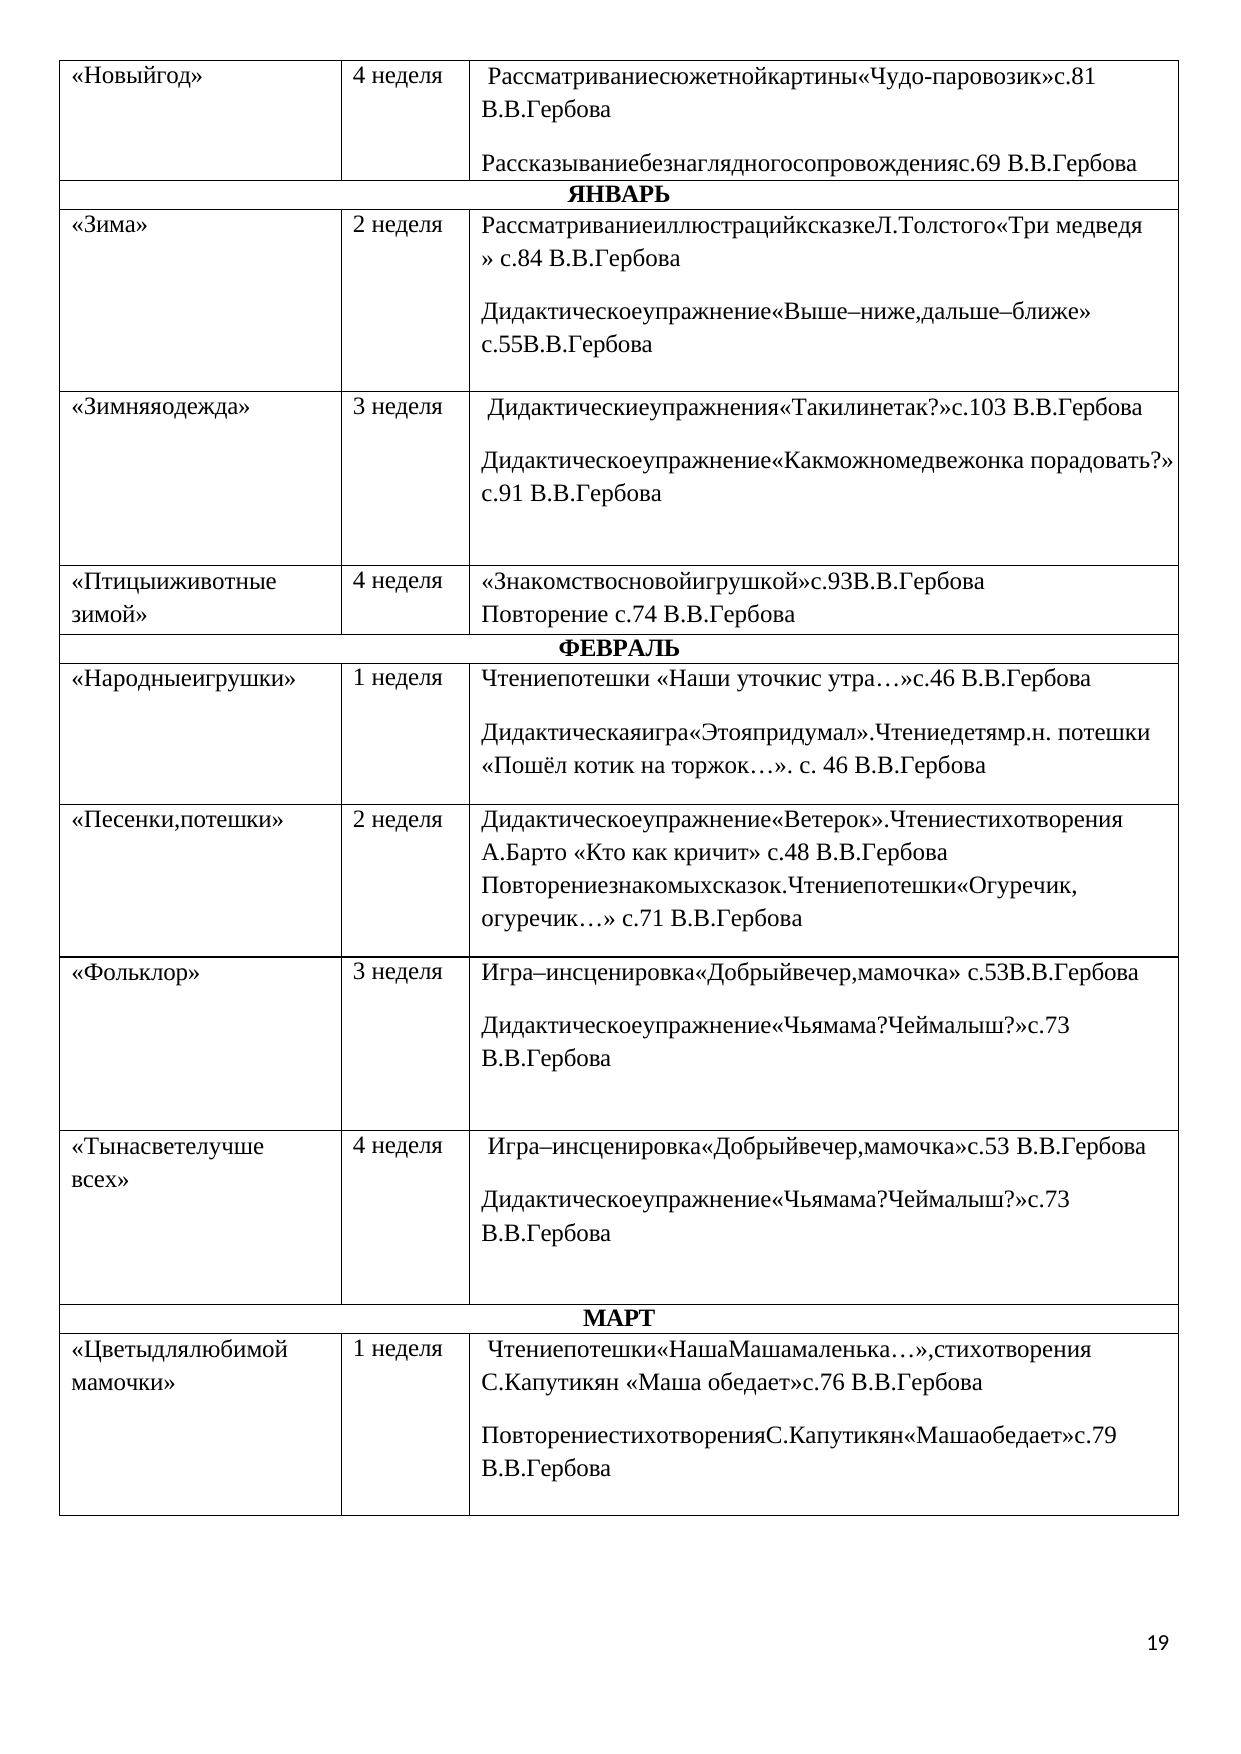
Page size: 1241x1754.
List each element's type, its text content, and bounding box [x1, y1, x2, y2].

table_cell Игра–инсценировка«Добрыйвечер,мамочка»с.53 В.В.Гербова Дидактическоеупражнение«Чьямама?Чеймалыш?»с.73 В.В.Гербова [470, 1131, 1178, 1304]
table_cell 4 неделя [342, 566, 469, 634]
table_cell «Цветыдлялюбимой мамочки» [60, 1334, 341, 1515]
table_cell «Знакомствосновойигрушкой»с.93В.В.Гербова Повторение с.74 В.В.Гербова [470, 566, 1178, 634]
table_cell 1 неделя [342, 1334, 469, 1515]
table_cell 3 неделя [342, 392, 469, 565]
table_cell 2 неделя [342, 805, 469, 956]
table_cell 4 неделя [342, 1131, 469, 1304]
table_cell 3 неделя [342, 958, 469, 1130]
table_cell Рассматриваниесюжетнойкартины«Чудо-паровозик»с.81 В.В.Гербова Рассказываниебезнаглядногосопровожденияс.69 В.В.Гербова [470, 61, 1178, 180]
table_cell Дидактическиеупражнения«Такилинетак?»с.103 В.В.Гербова Дидактическоеупражнение«Какможномедвежонка порадовать?» с.91 В.В.Гербова [470, 392, 1178, 565]
table_cell Чтениепотешки «Наши уточкис утра…»с.46 В.В.Гербова Дидактическаяигра«Этояпридумал».Чтениедетямр.н. потешки «Пошёл котик на торжок…». с. 46 В.В.Гербова [470, 664, 1178, 803]
table_cell «Новыйгод» [60, 61, 341, 180]
table_cell Чтениепотешки«НашаМашамаленька…»,стихотворения С.Капутикян «Маша обедает»с.76 В.В.Гербова ПовторениестихотворенияС.Капутикян«Машаобедает»с.79 В.В.Гербова [470, 1334, 1178, 1515]
table_cell «Зима» [60, 210, 341, 391]
table_cell ЯНВАРЬ [60, 181, 1178, 209]
table_cell «Песенки,потешки» [60, 805, 341, 956]
table_cell ФЕВРАЛЬ [60, 635, 1178, 662]
table_cell Дидактическоеупражнение«Ветерок».Чтениестихотворения А.Барто «Кто как кричит» с.48 В.В.Гербова Повторениезнакомыхсказок.Чтениепотешки«Огуречик, огуречик…» с.71 В.В.Гербова [470, 805, 1178, 956]
table_cell 1 неделя [342, 664, 469, 803]
table_cell МАРТ [60, 1305, 1178, 1333]
table_cell 4 неделя [342, 61, 469, 180]
table_cell «Тынасветелучше всех» [60, 1131, 341, 1304]
table_cell «Птицыиживотные зимой» [60, 566, 341, 634]
table_cell Игра–инсценировка«Добрыйвечер,мамочка» с.53В.В.Гербова Дидактическоеупражнение«Чьямама?Чеймалыш?»с.73 В.В.Гербова [470, 958, 1178, 1130]
table_cell РассматриваниеиллюстрацийксказкеЛ.Толстого«Три медведя » с.84 В.В.Гербова Дидактическоеупражнение«Выше–ниже,дальше–ближе» с.55В.В.Гербова [470, 210, 1178, 391]
table_cell «Народныеигрушки» [60, 664, 341, 803]
table_cell «Фольклор» [60, 958, 341, 1130]
table_cell 2 неделя [342, 210, 469, 391]
table_cell «Зимняяодежда» [60, 392, 341, 565]
